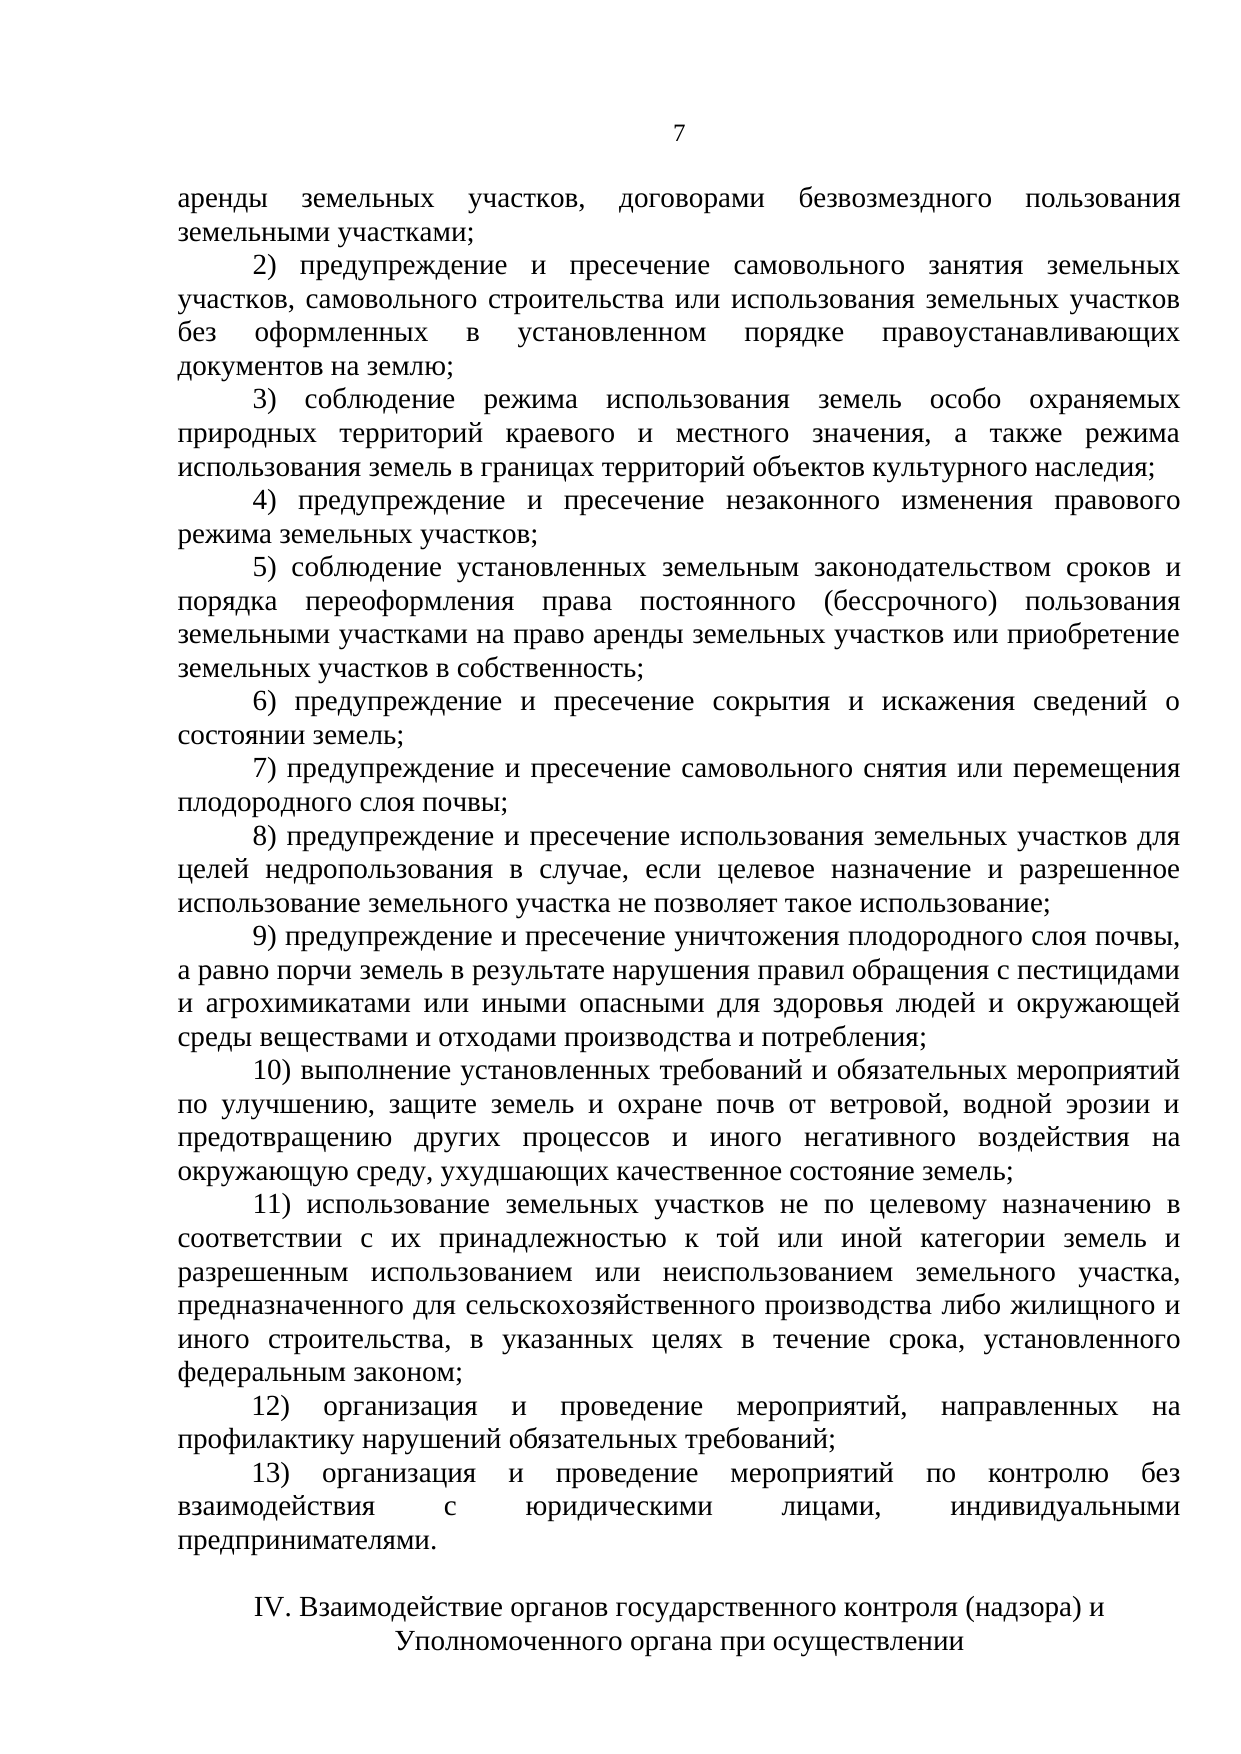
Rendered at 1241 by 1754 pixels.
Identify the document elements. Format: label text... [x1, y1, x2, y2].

text 9) предупреждение и пресечение уничтожения плодородного слоя почвы, а равно порчи земель в результате нарушения правил обращения с пестицидами и агрохимикатами или иными опасными для здоровья людей и окружающей среды веществами и отходами производства и потребления; [177, 918, 1181, 1052]
text 6) предупреждение и пресечение сокрытия и искажения сведений о состоянии земель; [177, 683, 1181, 751]
text 13) организация и проведение мероприятий по контролю без взаимодействия с юридическими лицами, индивидуальными предпринимателями. [177, 1455, 1181, 1556]
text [177, 180, 1181, 247]
text 8) предупреждение и пресечение использования земельных участков для целей недропользования в случае, если целевое назначение и разрешенное использование земельного участка не позволяет такое использование; [177, 818, 1181, 918]
text 7) предупреждение и пресечение самовольного снятия или перемещения плодородного слоя почвы; [177, 751, 1181, 818]
text IV. Взаимодействие органов государственного контроля (надзора) и Уполномоченного органа при осуществлении [177, 1589, 1181, 1656]
text 11) использование земельных участков не по целевому назначению в соответствии с их принадлежностью к той или иной категории земель и разрешенным использованием или неиспользованием земельного участка, предназначенного для сельскохозяйственного производства либо жилищного и иного строительства, в указанных целях в течение срока, установленного федеральным законом; [177, 1187, 1181, 1388]
text 3) соблюдение режима использования земель особо охраняемых природных территорий краевого и местного значения, а также режима использования земель в границах территорий объектов культурного наследия; [177, 382, 1181, 482]
text 10) выполнение установленных требований и обязательных мероприятий по улучшению, защите земель и охране почв от ветровой, водной эрозии и предотвращению других процессов и иного негативного воздействия на окружающую среду, ухудшающих качественное состояние земель; [177, 1052, 1181, 1187]
text 2) предупреждение и пресечение самовольного занятия земельных участков, самовольного строительства или использования земельных участков без оформленных в установленном порядке правоустанавливающих документов на землю; [177, 247, 1181, 382]
text 5) соблюдение установленных земельным законодательством сроков и порядка переоформления права постоянного (бессрочного) пользования земельными участками на право аренды земельных участков или приобретение земельных участков в собственность; [177, 549, 1181, 683]
text 4) предупреждение и пресечение незаконного изменения правового режима земельных участков; [177, 482, 1181, 549]
text 12) организация и проведение мероприятий, направленных на профилактику нарушений обязательных требований; [177, 1388, 1181, 1455]
